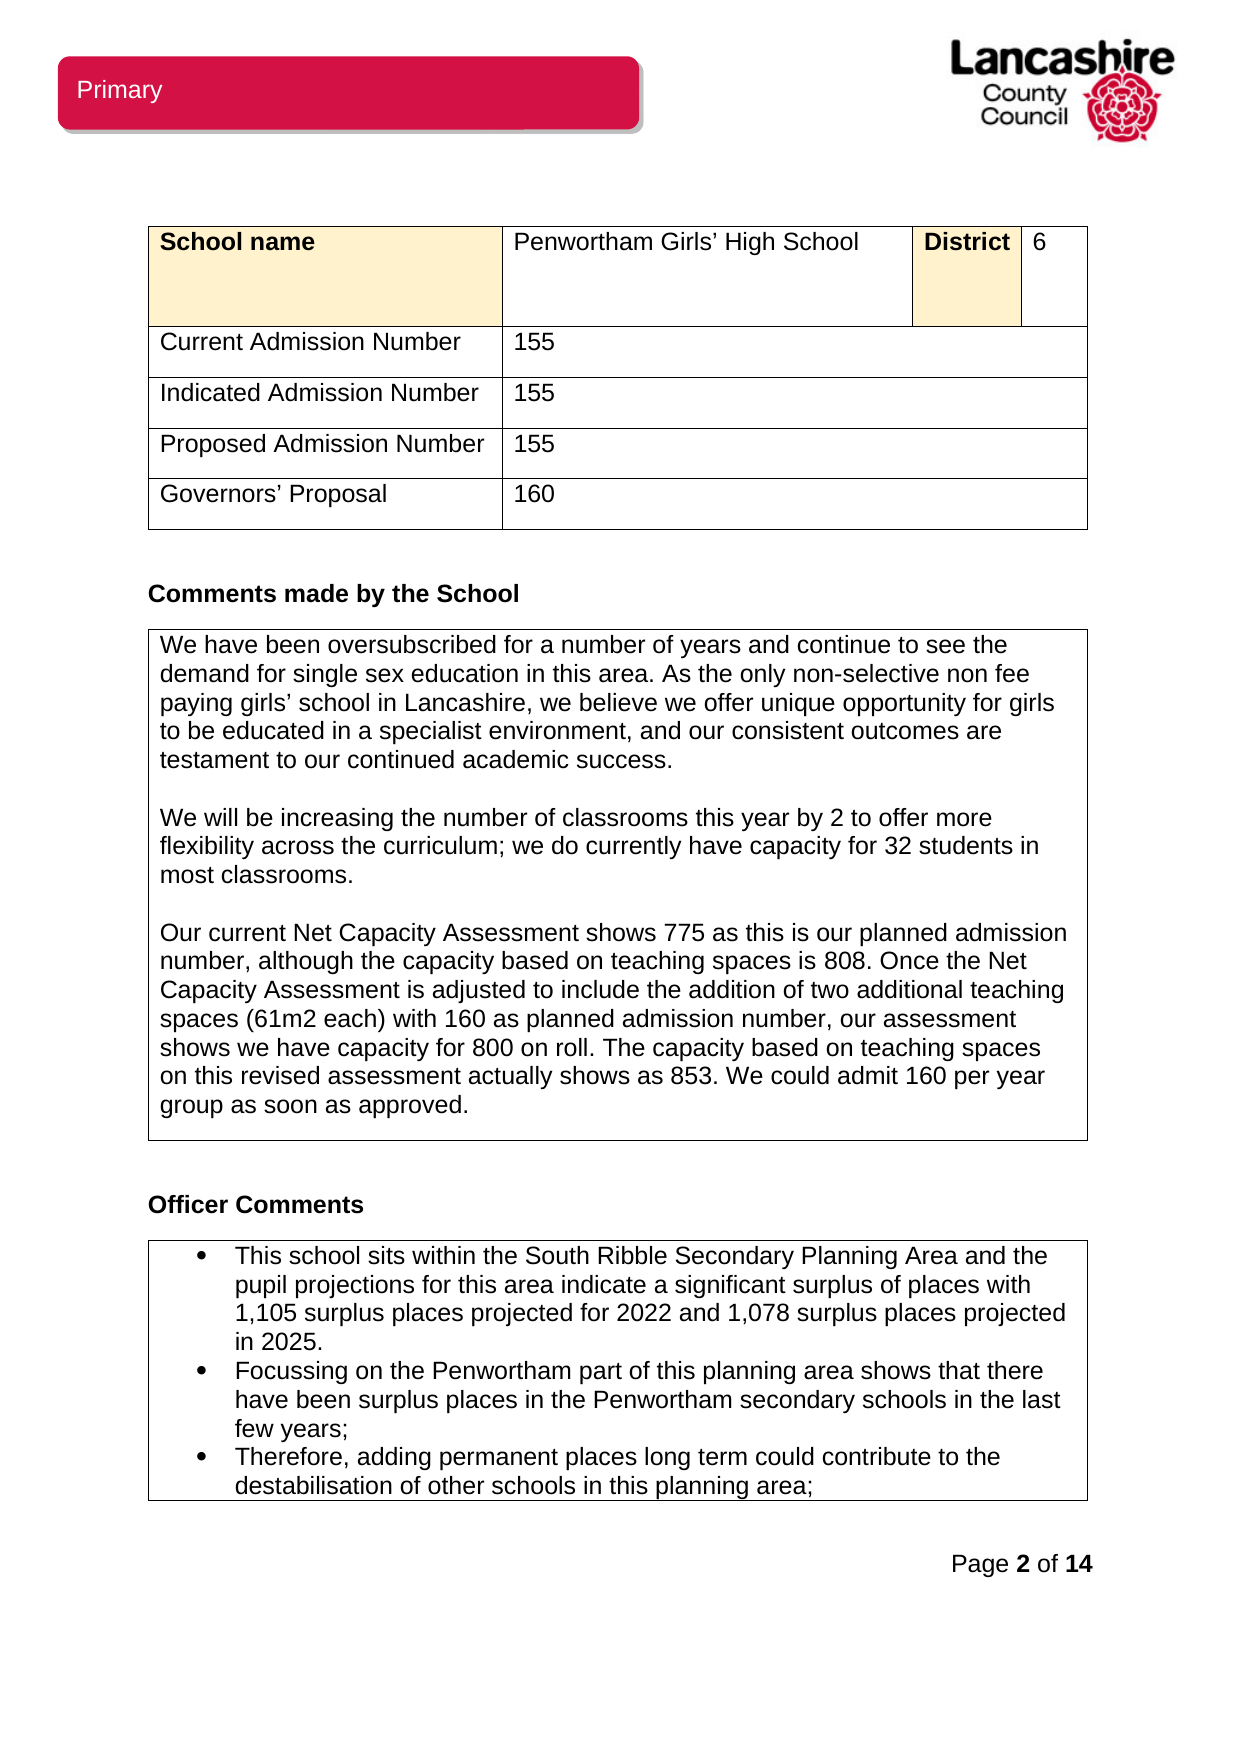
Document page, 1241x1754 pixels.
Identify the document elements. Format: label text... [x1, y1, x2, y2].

table_cell Indicated Admission Number [149, 378, 502, 427]
picture [937, 21, 1190, 157]
text Comments made by the School [148, 579, 1092, 608]
table_cell 160 [503, 479, 1087, 529]
table_cell Proposed Admission Number [149, 429, 502, 478]
table_header School name [149, 227, 502, 326]
table_header 6 [1022, 227, 1087, 326]
table_cell Current Admission Number [149, 327, 502, 377]
table_header Penwortham Girls’ High School [503, 227, 912, 326]
table_header District [913, 227, 1021, 326]
text Officer Comments [148, 1190, 1092, 1219]
table_cell 155 [503, 327, 1087, 377]
table_cell 155 [503, 378, 1087, 427]
table_header We have been oversubscribed for a number of years and continue to see the demand for single sex education in this area. As the only non-selective non fee paying girls’ school in Lancashire, we believe we offer unique opportunity for girls to be educated in a specialist environment, and our consistent outcomes are testament to our continued academic success. We will be increasing the number of classrooms this year by 2 to offer more flexibility across the curriculum; we do currently have capacity for 32 students in most classrooms. Our current Net Capacity Assessment shows 775 as this is our planned admission number, although the capacity based on teaching spaces is 808. Once the Net Capacity Assessment is adjusted to include the addition of two additional teaching spaces (61m2 each) with 160 as planned admission number, our assessment shows we have capacity for 800 on roll. The capacity based on teaching spaces on this revised assessment actually shows as 853. We could admit 160 per year group as soon as approved. [149, 630, 1087, 1139]
table_cell Governors’ Proposal [149, 479, 502, 529]
table_cell 155 [503, 429, 1087, 478]
